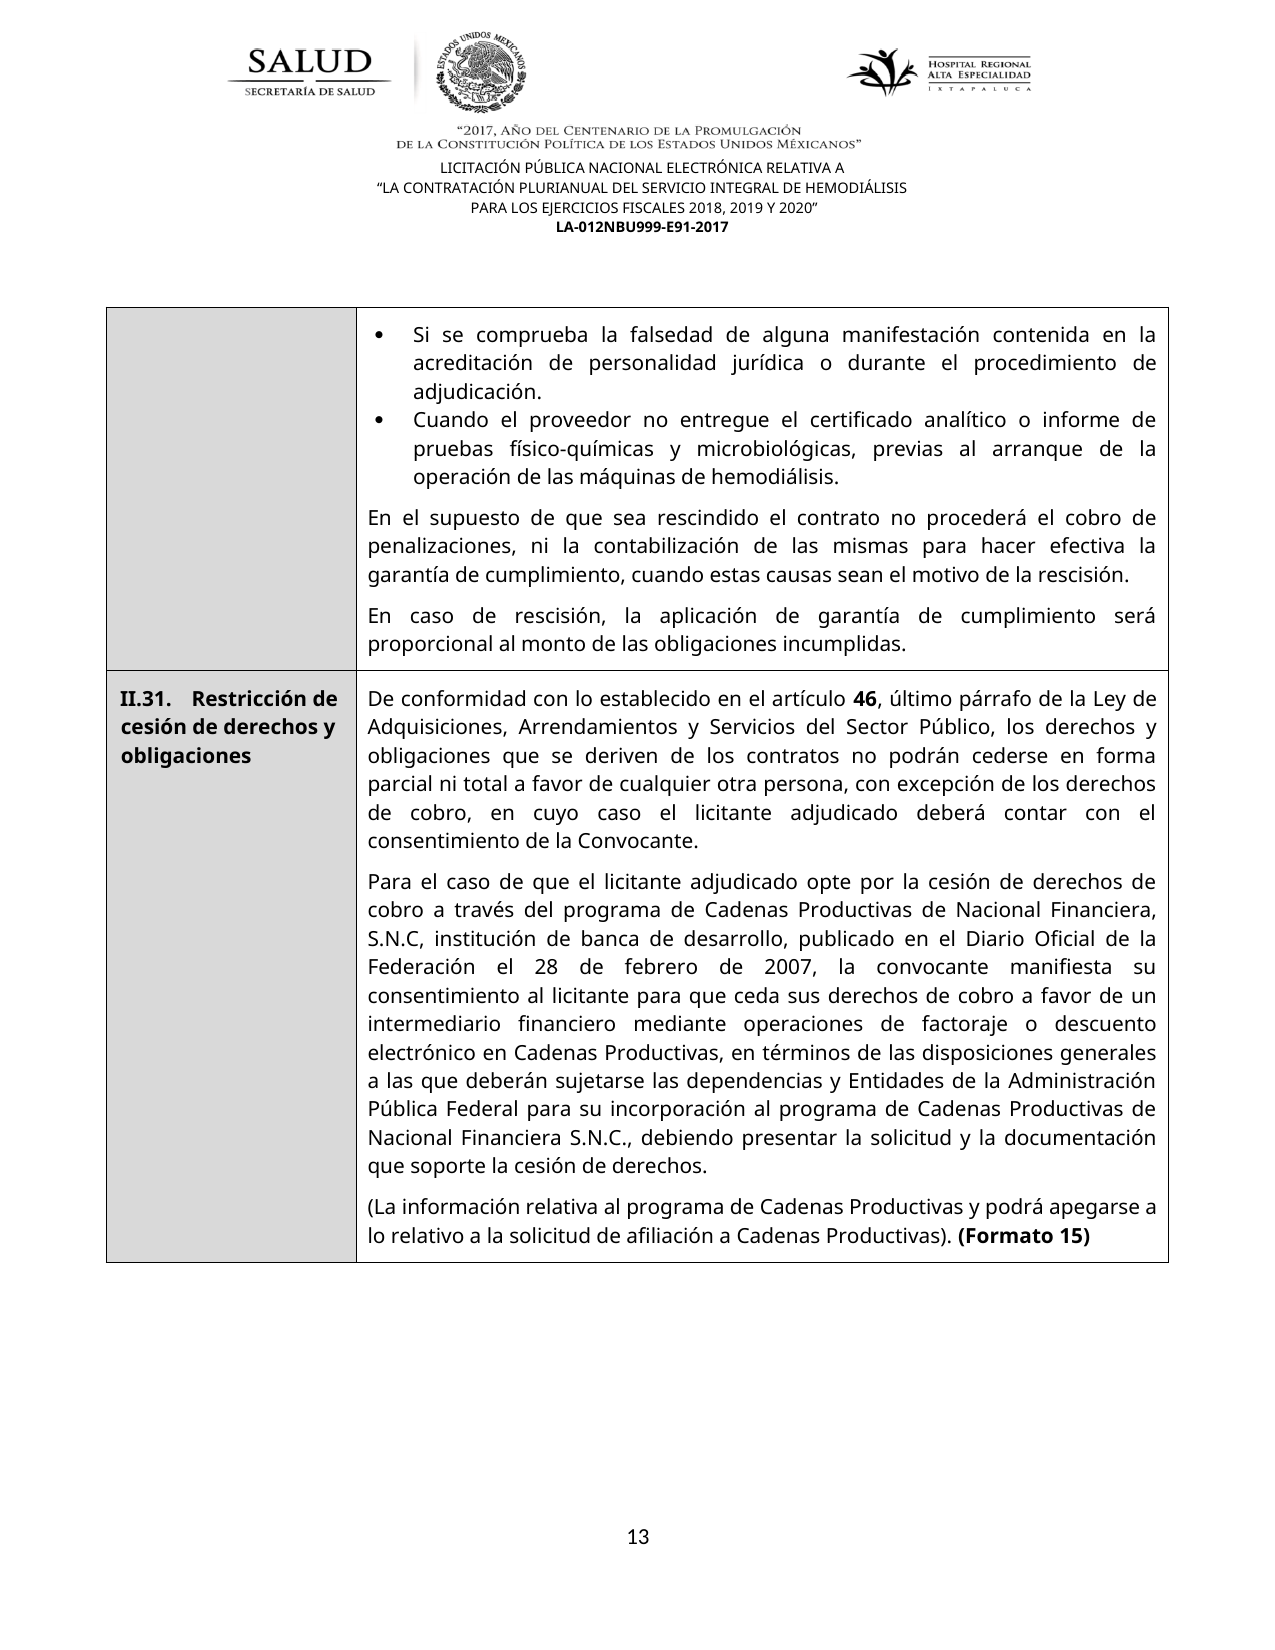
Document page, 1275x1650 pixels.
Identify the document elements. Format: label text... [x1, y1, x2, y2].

table_cell Restricción de cesión de derechos y obligaciones [107, 671, 356, 1262]
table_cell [107, 308, 356, 670]
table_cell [357, 308, 1168, 670]
table_cell De conformidad con lo establecido en el artículo 46, último párrafo de la Ley de Adquisiciones, Arrendamientos y Servicios del Sector Público, los derechos y obligaciones que se deriven de los contratos no podrán cederse en forma parcial ni total a favor de cualquier otra persona, con excepción de los derechos de cobro, en cuyo caso el licitante adjudicado deberá contar con el consentimiento de la Convocante. Para el caso de que el licitante adjudicado opte por la cesión de derechos de cobro a través del programa de Cadenas Productivas de Nacional Financiera, S.N.C, institución de banca de desarrollo, publicado en el Diario Oficial de la Federación el 28 de febrero de 2007, la convocante manifiesta su consentimiento al licitante para que ceda sus derechos de cobro a favor de un intermediario financiero mediante operaciones de factoraje o descuento electrónico en Cadenas Productivas, en términos de las disposiciones generales a las que deberán sujetarse las dependencias y Entidades de la Administración Pública Federal para su incorporación al programa de Cadenas Productivas de Nacional Financiera S.N.C., debiendo presentar la solicitud y la documentación que soporte la cesión de derechos. (La información relativa al programa de Cadenas Productivas y podrá apegarse a lo relativo a la solicitud de afiliación a Cadenas Productivas). (Formato 15) [357, 671, 1168, 1262]
